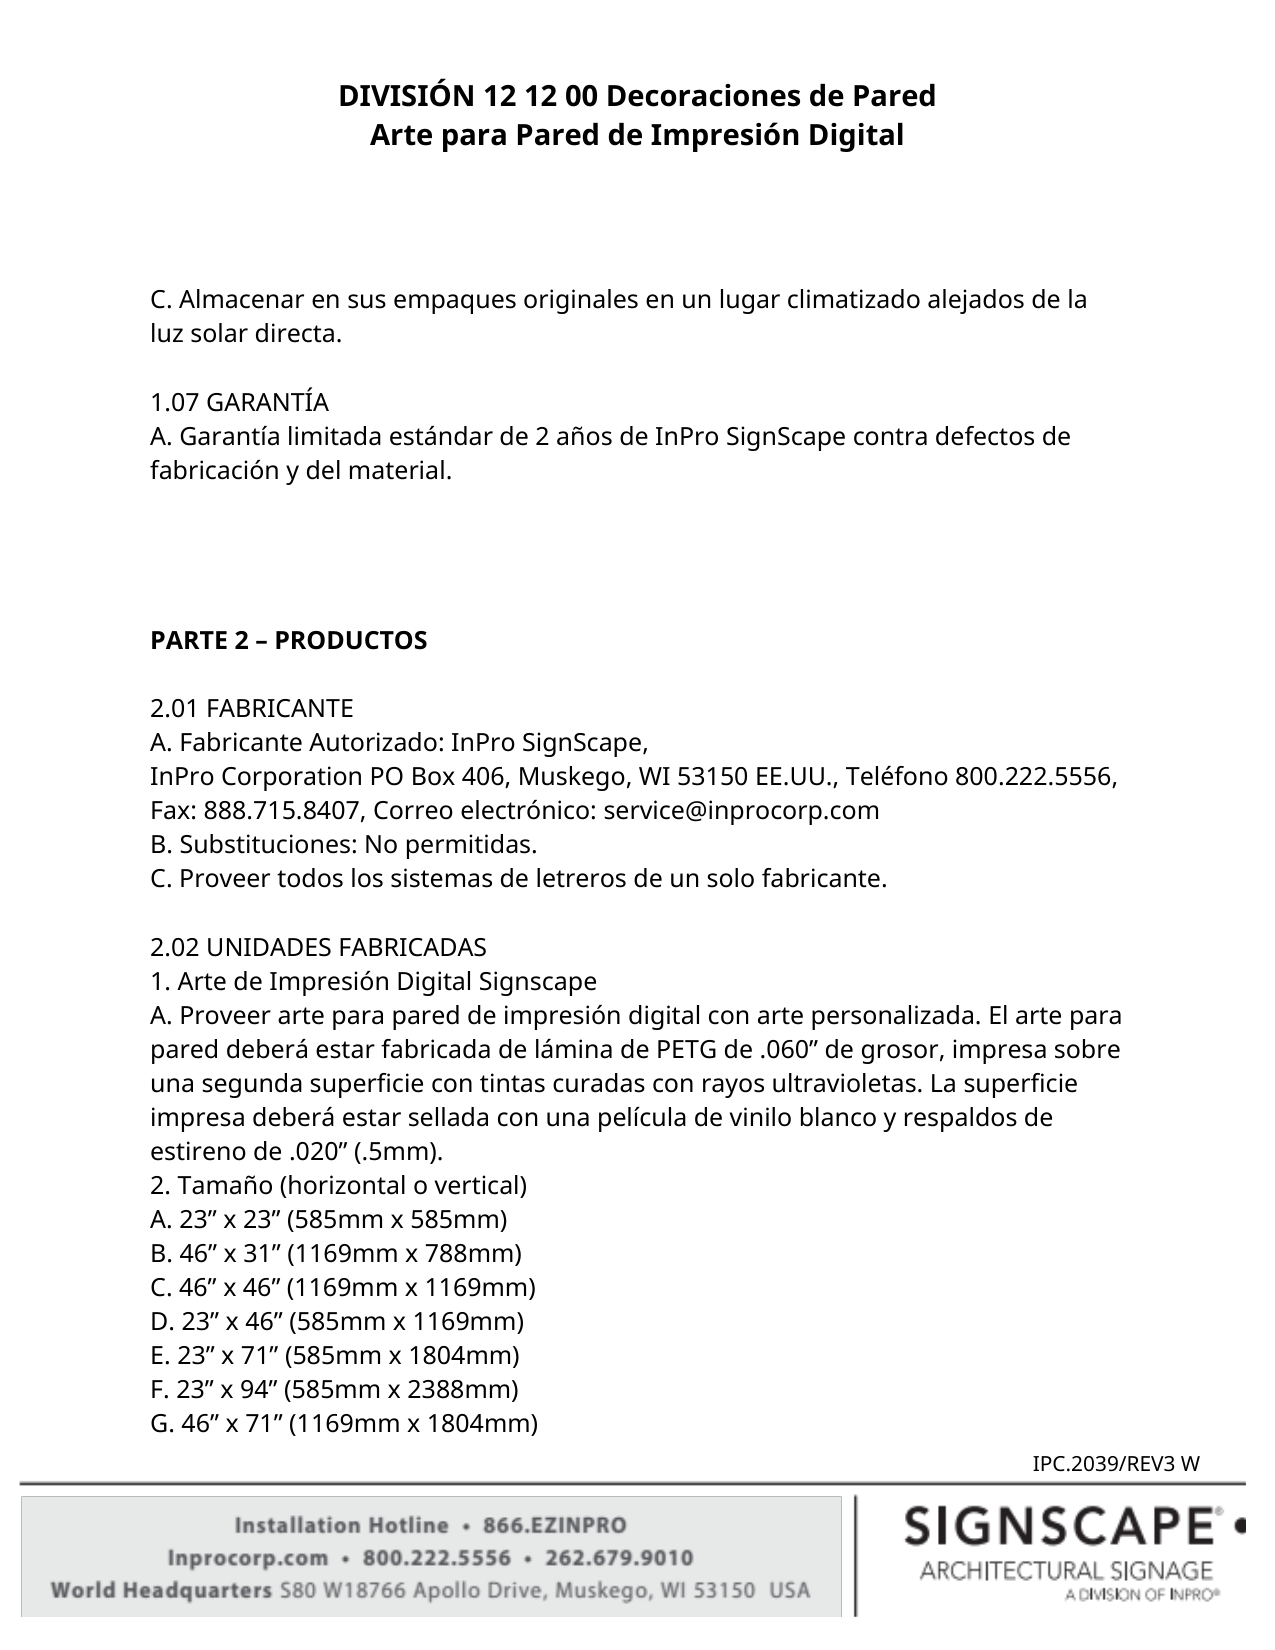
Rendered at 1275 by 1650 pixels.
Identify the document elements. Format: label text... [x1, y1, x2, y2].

text A. Garantía limitada estándar de 2 años de InPro SignScape contra defectos de fabricación y del material. [150, 418, 1125, 486]
text 1.07 GARANTÍA [150, 384, 1125, 418]
text C. Almacenar en sus empaques originales en un lugar climatizado alejados de la luz solar directa. [150, 282, 1125, 350]
text InPro Corporation PO Box 406, Muskego, WI 53150 EE.UU., Teléfono 800.222.5556, [150, 759, 1125, 793]
text A. Fabricante Autorizado: InPro SignScape, [150, 725, 1125, 759]
text B. 46” x 31” (1169mm x 788mm) [150, 1236, 1125, 1270]
text D. 23” x 46” (585mm x 1169mm) [150, 1304, 1125, 1338]
text F. 23” x 94” (585mm x 2388mm) [150, 1372, 1125, 1406]
text 2.02 UNIDADES FABRICADAS [150, 929, 1125, 963]
text E. 23” x 71” (585mm x 1804mm) [150, 1338, 1125, 1372]
text B. Substituciones: No permitidas. [150, 827, 1125, 861]
text 1. Arte de Impresión Digital Signscape [150, 963, 1125, 997]
text C. 46” x 46” (1169mm x 1169mm) [150, 1270, 1125, 1304]
text 2.01 FABRICANTE [150, 691, 1125, 725]
text C. Proveer todos los sistemas de letreros de un solo fabricante. [150, 861, 1125, 895]
text Fax: 888.715.8407, Correo electrónico: service@inprocorp.com [150, 793, 1125, 827]
text 2. Tamaño (horizontal o vertical) [150, 1168, 1125, 1202]
text A. Proveer arte para pared de impresión digital con arte personalizada. El arte para pared deberá estar fabricada de lámina de PETG de .060” de grosor, impresa sobre una segunda superficie con tintas curadas con rayos ultravioletas. La superficie impresa deberá estar sellada con una película de vinilo blanco y respaldos de estireno de .020” (.5mm). [150, 997, 1125, 1168]
text G. 46” x 71” (1169mm x 1804mm) [150, 1406, 1125, 1440]
text A. 23” x 23” (585mm x 585mm) [150, 1202, 1125, 1236]
text PARTE 2 – PRODUCTOS [150, 623, 1125, 657]
